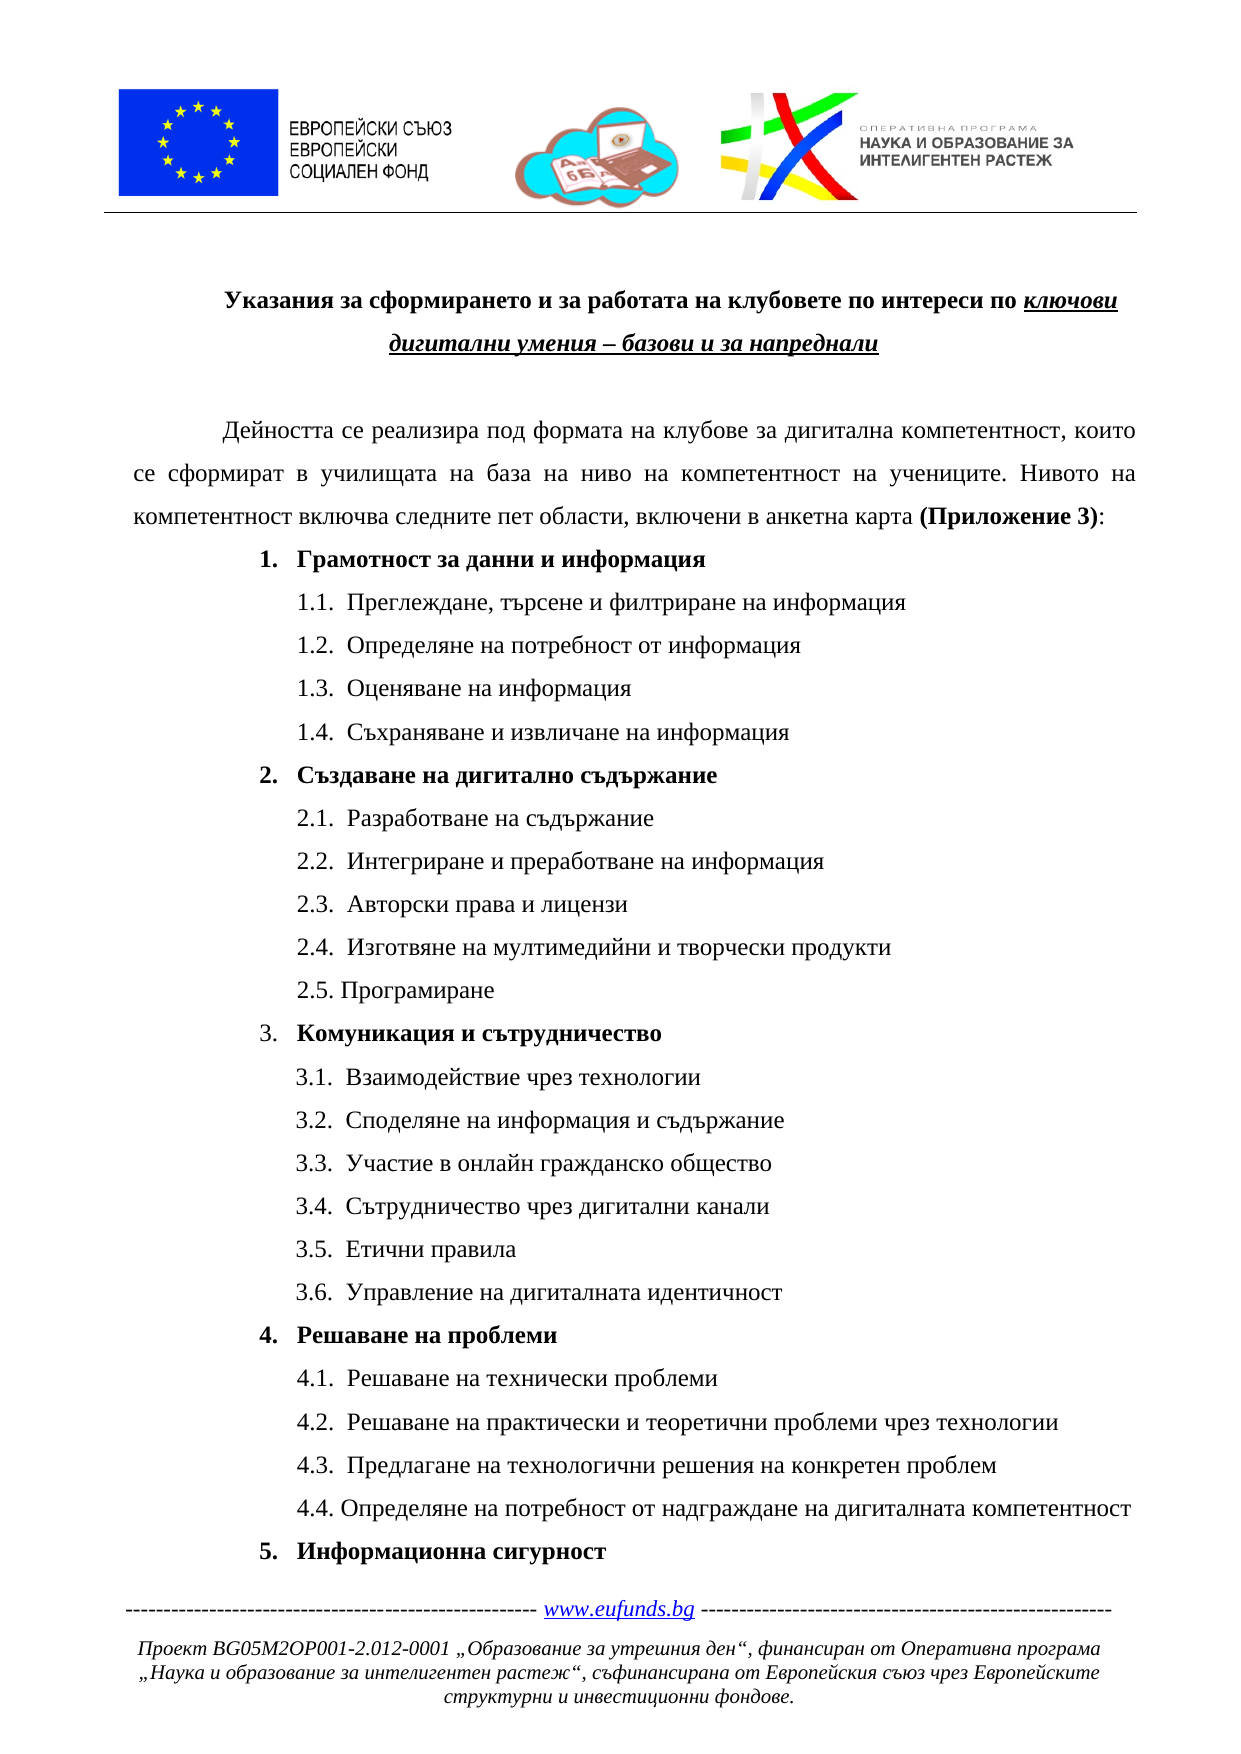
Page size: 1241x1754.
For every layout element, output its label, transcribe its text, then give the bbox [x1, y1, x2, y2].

list Създаване на дигитално съдържание [259, 760, 1137, 788]
list 1.4. Съхраняване и извличане на информация [297, 717, 1137, 745]
text Указания за сформирането и за работата на клубовете по интереси по ключови дигитални умения – базови и за напреднали [133, 285, 1137, 357]
list Грамотност за данни и информация [259, 544, 1137, 573]
list Решаване на проблеми [259, 1320, 1137, 1349]
text 2.5. Програмиране [297, 975, 1137, 1004]
text 3.5. Етични правила [103, 1234, 1137, 1263]
list Дейността се реализира под формата на клубове за дигитална компетентност, които се сформират в училищата на база на ниво на компетентност на учениците. Нивото на компетентност включва следните пет области, включени в анкетна карта (Приложение 3): [133, 415, 1137, 530]
text 2.1. Разработване на съдържание [297, 803, 1137, 832]
text 2.3. Авторски права и лицензи [297, 889, 1137, 918]
text 3.2. Споделяне на информация и съдържание [103, 1105, 1137, 1133]
text 4.1. Решаване на технически проблеми [297, 1363, 1137, 1392]
list 4.4. Определяне на потребност от надграждане на дигиталната компетентност [297, 1493, 1137, 1522]
text 1.2. Определяне на потребност от информация [297, 630, 1137, 659]
text 2.2. Интегриране и преработване на информация [297, 846, 1137, 875]
text 3.6. Управление на дигиталната идентичност [103, 1277, 1137, 1306]
text 4.3. Предлагане на технологични решения на конкретен проблем [297, 1450, 1137, 1478]
text 2.4. Изготвяне на мултимедийни и творчески продукти [297, 932, 1137, 961]
text 3.1. Взаимодействие чрез технологии [103, 1062, 1137, 1090]
picture [706, 73, 1093, 210]
text 1.3. Оценяване на информация [297, 673, 1137, 702]
list 1.1. Преглеждане, търсене и филтриране на информация [297, 587, 1137, 616]
list Информационна сигурност [259, 1536, 1137, 1565]
picture [515, 107, 680, 210]
text 3.3. Участие в онлайн гражданско общество [103, 1148, 1137, 1177]
list Комуникация и сътрудничество [259, 1018, 1137, 1047]
text 3.4. Сътрудничество чрез дигитални канали [103, 1191, 1137, 1220]
text 4.2. Решаване на практически и теоретични проблеми чрез технологии [297, 1407, 1137, 1435]
picture [103, 77, 484, 210]
